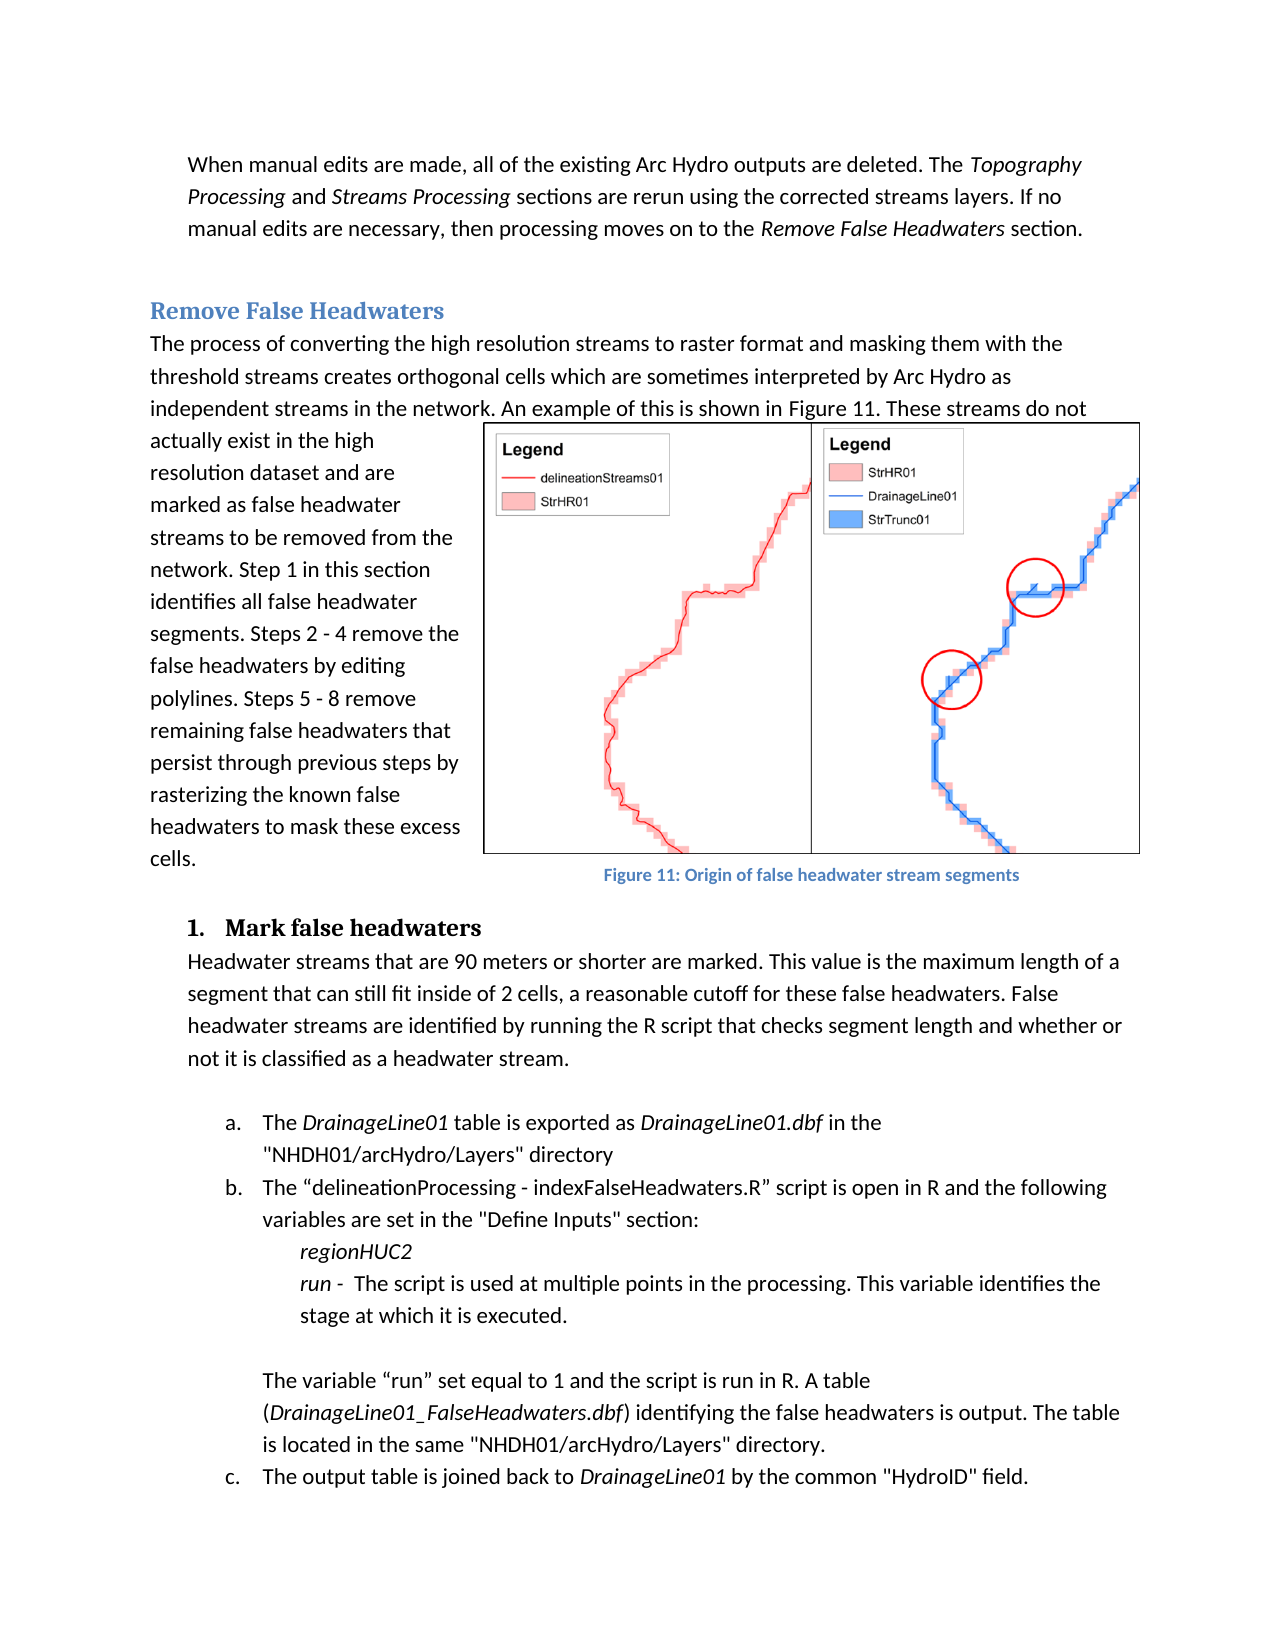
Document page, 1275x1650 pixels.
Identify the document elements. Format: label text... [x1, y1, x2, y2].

subtitle Mark false headwaters [187, 914, 1125, 943]
list The DrainageLine01 table is exported as DrainageLine01.dbf in the "NHDH01/arcHydro/Layers" directory [225, 1108, 1125, 1168]
picture [483, 422, 1140, 854]
text When manual edits are made, all of the existing Arc Hydro outputs are deleted. The Topography Processing and Streams Processing sections are rerun using the corrected streams layers. If no manual edits are necessary, then processing moves on to the Remove False Headwaters section. [187, 150, 1125, 242]
subtitle Remove False Headwaters [150, 297, 1125, 325]
list The variable “run” set equal to 1 and the script is run in R. A table (DrainageLine01_FalseHeadwaters.dbf) identifying the false headwaters is output. The table is located in the same "NHDH01/arcHydro/Layers" directory. [262, 1366, 1125, 1458]
list The “delineationProcessing - indexFalseHeadwaters.R” script is open in R and the following variables are set in the "Define Inputs" section: [225, 1173, 1125, 1233]
text Headwater streams that are 90 meters or shorter are marked. This value is the maximum length of a segment that can still fit inside of 2 cells, a reasonable cutoff for these false headwaters. False headwater streams are identified by running the R script that checks segment length and whether or not it is classified as a headwater stream. [187, 947, 1125, 1072]
list run - The script is used at multiple points in the processing. This variable identifies the stage at which it is executed. [300, 1269, 1125, 1329]
list regionHUC2 [262, 1237, 1125, 1265]
list The output table is joined back to DrainageLine01 by the common "HydroID" field. [225, 1462, 1125, 1490]
